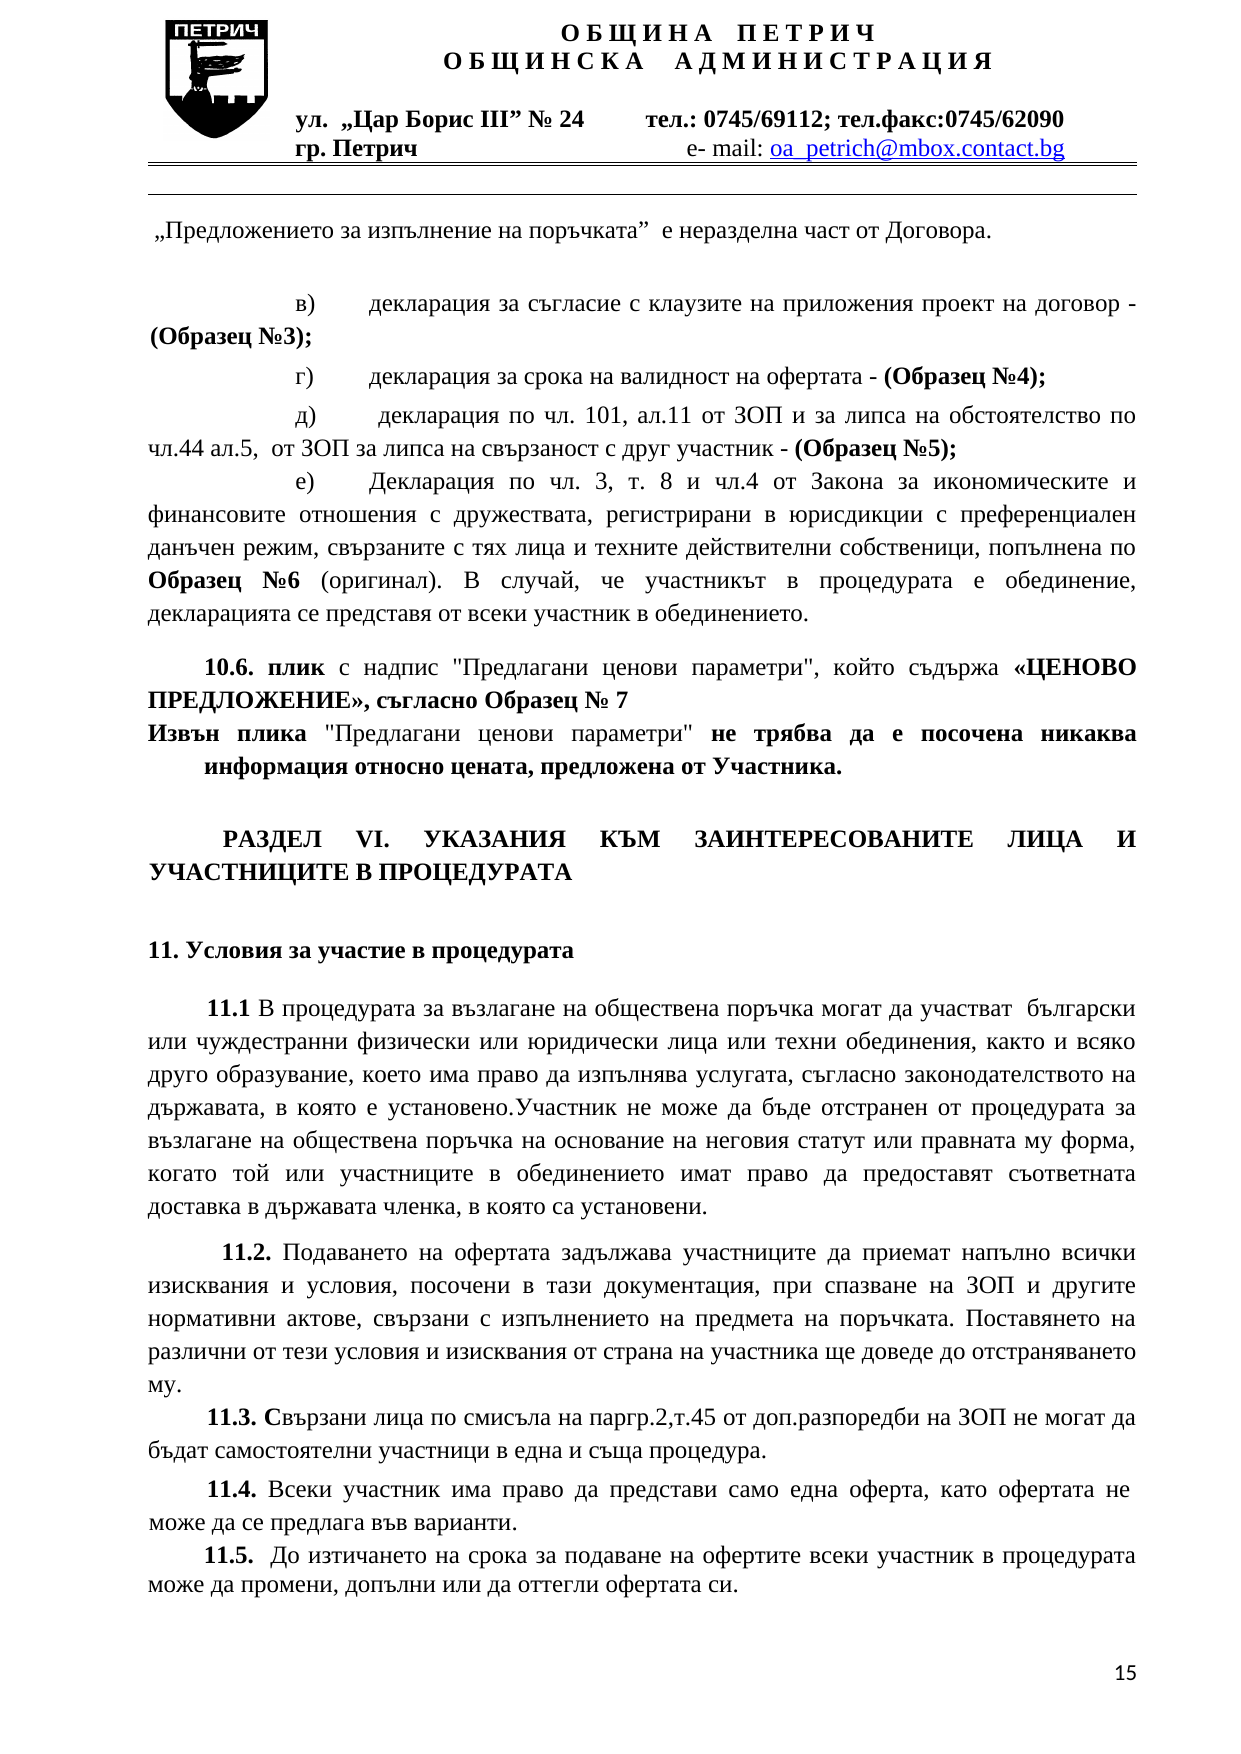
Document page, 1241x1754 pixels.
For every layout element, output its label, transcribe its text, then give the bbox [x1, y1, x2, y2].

text д) декларация по чл. 101, ал.11 от ЗОП и за липса на обстоятелство по чл.44 ал.5, от ЗОП за липса на свързаност с друг участник - (Образец №5); [148, 400, 1137, 462]
text e) Декларация по чл. 3, т. 8 и чл.4 от Закона за икономическите и финансовите отношения с дружествата, регистрирани в юрисдикции с преференциален данъчен режим, свързаните с тях лица и техните действителни собственици, попълнена по Образец №6 (оригинал). В случай, че участникът в процедурата е обединение, декларацията се представя от всеки участник в обединението. [148, 466, 1137, 627]
text 11.5. До изтичането на срока за подаване на офертите всеки участник в процедурата може да промени, допълни или да оттегли офертата си. [148, 1540, 1137, 1598]
text 11.4. Всеки участник има право да представи само една оферта, като офертата не може да се предлага във варианти. [149, 1474, 1132, 1536]
text 11.2. Подаването на офертата задължава участниците да приемат напълно всички изисквания и условия, посочени в тази документация, при спазване на ЗОП и другите нормативни актове, свързани с изпълнението на предмета на поръчката. Поставянето на различни от тези условия и изисквания от страна на участника ще доведе до отстраняването му. [148, 1237, 1137, 1398]
text 11.3. Свързани лица по смисъла на паргр.2,т.45 от доп.разпоредби на ЗОП не могат да бъдат самостоятелни участници в една и съща процедура. [148, 1402, 1137, 1464]
text г) декларация за срока на валидност на офертата - (Образец №4); [150, 361, 1137, 389]
text 11.1 В процедурата за възлагане на обществена поръчка могат да участват български или чуждестранни физически или юридически лица или техни обединения, както и всяко друго образувание, което има право да изпълнява услугата, съгласно законодателството на държавата, в която е установено.Участник не може да бъде отстранен от процедурата за възлагане на обществена поръчка на основание на неговия статут или правната му форма, когато той или участниците в обединението имат право да предоставят съответната доставка в държавата членка, в която са установени. [148, 993, 1137, 1220]
text в) декларация за съгласие с клаузите на приложения проект на договор -(Образец №3); [150, 288, 1137, 350]
picture [162, 17, 271, 141]
text 10.6. плик с надпис "Предлагани ценови параметри", който съдържа «ЦЕНОВО ПРЕДЛОЖЕНИЕ», съгласно Образец № 7 [148, 652, 1137, 714]
text Извън плика "Предлагани ценови параметри" не трябва да е посочена никаква информация относно цената, предложена от Участника. [148, 718, 1137, 780]
text „Предложението за изпълнение на поръчката” е неразделна част от Договора. [148, 216, 1135, 244]
text Раздел Vi. УКАЗАНИЯ КЪМ ЗАИНТЕРЕСОВАНИТЕ ЛИЦА И УЧАСТНИЦИТЕ В ПРОЦЕДУРАТА [149, 824, 1137, 885]
subtitle 11. Условия за участие в процедурата [148, 935, 1137, 964]
